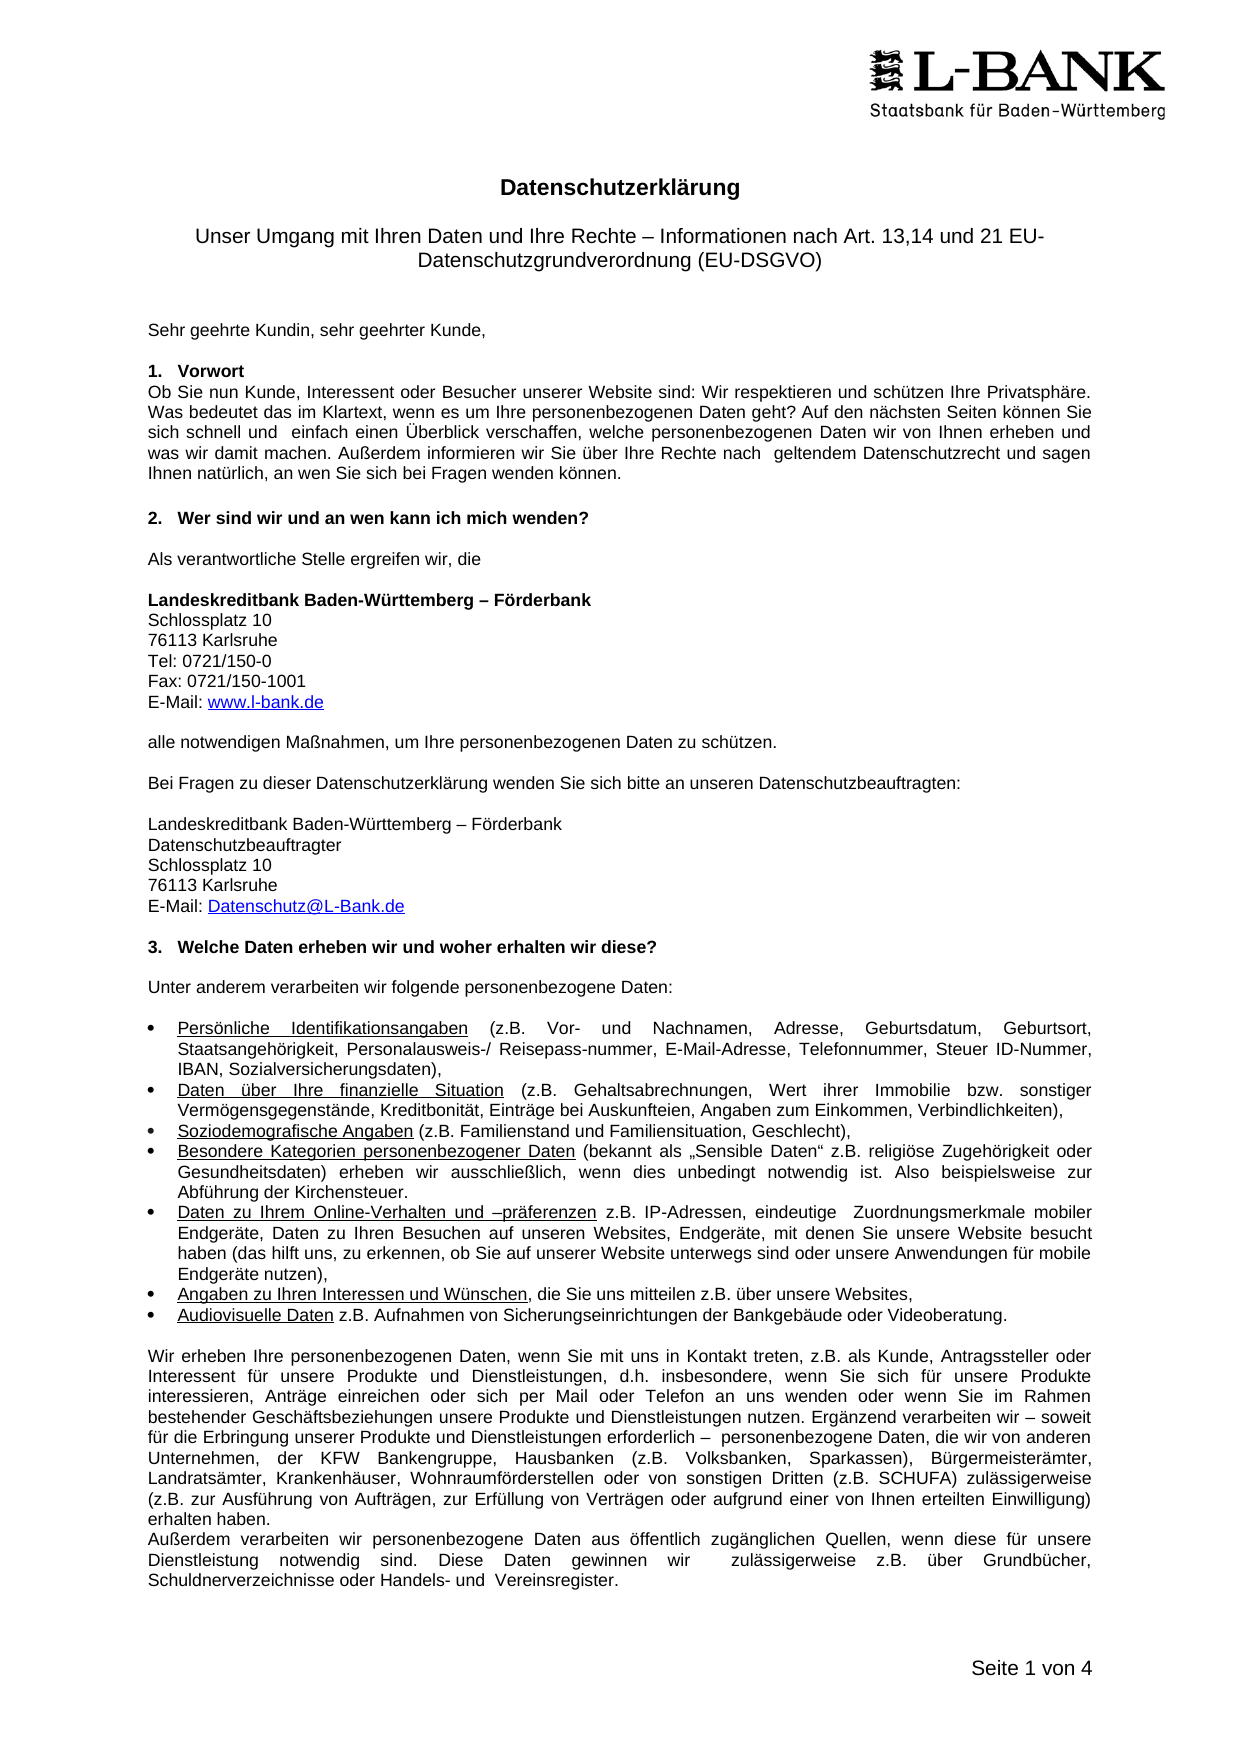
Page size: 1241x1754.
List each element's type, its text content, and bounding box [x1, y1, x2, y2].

text Sehr geehrte Kundin, sehr geehrter Kunde, [148, 320, 1093, 341]
text Tel: 0721/150-0 [148, 651, 1093, 671]
text Wir erheben Ihre personenbezogenen Daten, wenn Sie mit uns in Kontakt treten, z.B. als Kunde, Antragssteller oder Interessent für unsere Produkte und Dienstleistungen, d.h. insbesondere, wenn Sie sich für unsere Produkte interessieren, Anträge einreichen oder sich per Mail oder Telefon an uns wenden oder wenn Sie im Rahmen bestehender Geschäftsbeziehungen unsere Produkte und Dienstleistungen nutzen. Ergänzend verarbeiten wir – soweit für die Erbringung unserer Produkte und Dienstleistungen erforderlich – personenbezogene Daten, die wir von anderen Unternehmen, der KFW Bankengruppe, Hausbanken (z.B. Volksbanken, Sparkassen), Bürgermeisterämter, Landratsämter, Krankenhäuser, Wohnraumförderstellen oder von sonstigen Dritten (z.B. SCHUFA) zulässigerweise (z.B. zur Ausführung von Aufträgen, zur Erfüllung von Verträgen oder aufgrund einer von Ihnen erteilten Einwilligung) erhalten haben. [148, 1345, 1093, 1529]
text 1. Vorwort [148, 361, 1093, 381]
text 3. Welche Daten erheben wir und woher erhalten wir diese? [148, 936, 1093, 957]
list Persönliche Identifikationsangaben (z.B. Vor- und Nachnamen, Adresse, Geburtsdatum, Geburtsort, Staatsangehörigkeit, Personalausweis-/ Reisepass-nummer, E-Mail-Adresse, Telefonnummer, Steuer ID-Nummer, IBAN, Sozialversicherungsdaten), [148, 1018, 1093, 1079]
list Besondere Kategorien personenbezogener Daten (bekannt als „Sensible Daten“ z.B. religiöse Zugehörigkeit oder Gesundheitsdaten) erheben wir ausschließlich, wenn dies unbedingt notwendig ist. Also beispielsweise zur Abführung der Kirchensteuer. [148, 1141, 1093, 1202]
text 2. Wer sind wir und an wen kann ich mich wenden? [148, 508, 1093, 528]
list Audiovisuelle Daten z.B. Aufnahmen von Sicherungseinrichtungen der Bankgebäude oder Videoberatung. [148, 1304, 1093, 1325]
text Schlossplatz 10 [148, 855, 1093, 875]
list Daten über Ihre finanzielle Situation (z.B. Gehaltsabrechnungen, Wert ihrer Immobilie bzw. sonstiger Vermögensgegenstände, Kreditbonität, Einträge bei Auskunfteien, Angaben zum Einkommen, Verbindlichkeiten), [148, 1079, 1093, 1120]
text Unter anderem verarbeiten wir folgende personenbezogene Daten: [148, 977, 1093, 998]
text Datenschutzbeauftragter [148, 834, 1093, 855]
text 76113 Karlsruhe [148, 630, 1093, 651]
text E-Mail: Datenschutz@L-Bank.de [148, 896, 1093, 916]
picture [869, 49, 1165, 120]
text E-Mail: www.l-bank.de [148, 691, 1093, 712]
list Soziodemografische Angaben (z.B. Familienstand und Familiensituation, Geschlecht), [148, 1120, 1093, 1141]
list Angaben zu Ihren Interessen und Wünschen, die Sie uns mitteilen z.B. über unsere Websites, [148, 1284, 1093, 1304]
text Fax: 0721/150-1001 [148, 671, 1093, 691]
text Bei Fragen zu dieser Datenschutzerklärung wenden Sie sich bitte an unseren Datenschutzbeauftragten: [148, 773, 1093, 793]
text Außerdem verarbeiten wir personenbezogene Daten aus öffentlich zugänglichen Quellen, wenn diese für unsere Dienstleistung notwendig sind. Diese Daten gewinnen wir zulässigerweise z.B. über Grundbücher, Schuldnerverzeichnisse oder Handels- und Vereinsregister. [148, 1529, 1093, 1590]
text Ob Sie nun Kunde, Interessent oder Besucher unserer Website sind: Wir respektieren und schützen Ihre Privatsphäre. Was bedeutet das im Klartext, wenn es um Ihre personenbezogenen Daten geht? Auf den nächsten Seiten können Sie sich schnell und einfach einen Überblick verschaffen, welche personenbezogenen Daten wir von Ihnen erheben und was wir damit machen. Außerdem informieren wir Sie über Ihre Rechte nach geltendem Datenschutzrecht und sagen Ihnen natürlich, an wen Sie sich bei Fragen wenden können. [148, 381, 1093, 483]
text Landeskreditbank Baden-Württemberg – Förderbank [148, 814, 1093, 834]
text 76113 Karlsruhe [148, 875, 1093, 896]
text Als verantwortliche Stelle ergreifen wir, die [148, 548, 1093, 569]
text alle notwendigen Maßnahmen, um Ihre personenbezogenen Daten zu schützen. [148, 732, 1093, 753]
text Unser Umgang mit Ihren Daten und Ihre Rechte – Informationen nach Art. 13,14 und 21 EU-Datenschutzgrundverordnung (EU-DSGVO) [148, 224, 1093, 272]
list Daten zu Ihrem Online-Verhalten und –präferenzen z.B. IP-Adressen, eindeutige Zuordnungsmerkmale mobiler Endgeräte, Daten zu Ihren Besuchen auf unseren Websites, Endgeräte, mit denen Sie unsere Website besucht haben (das hilft uns, zu erkennen, ob Sie auf unserer Website unterwegs sind oder unsere Anwendungen für mobile Endgeräte nutzen), [148, 1202, 1093, 1284]
text Landeskreditbank Baden-Württemberg – Förderbank [148, 589, 1093, 610]
text Datenschutzerklärung [148, 174, 1093, 200]
text Schlossplatz 10 [148, 610, 1093, 630]
